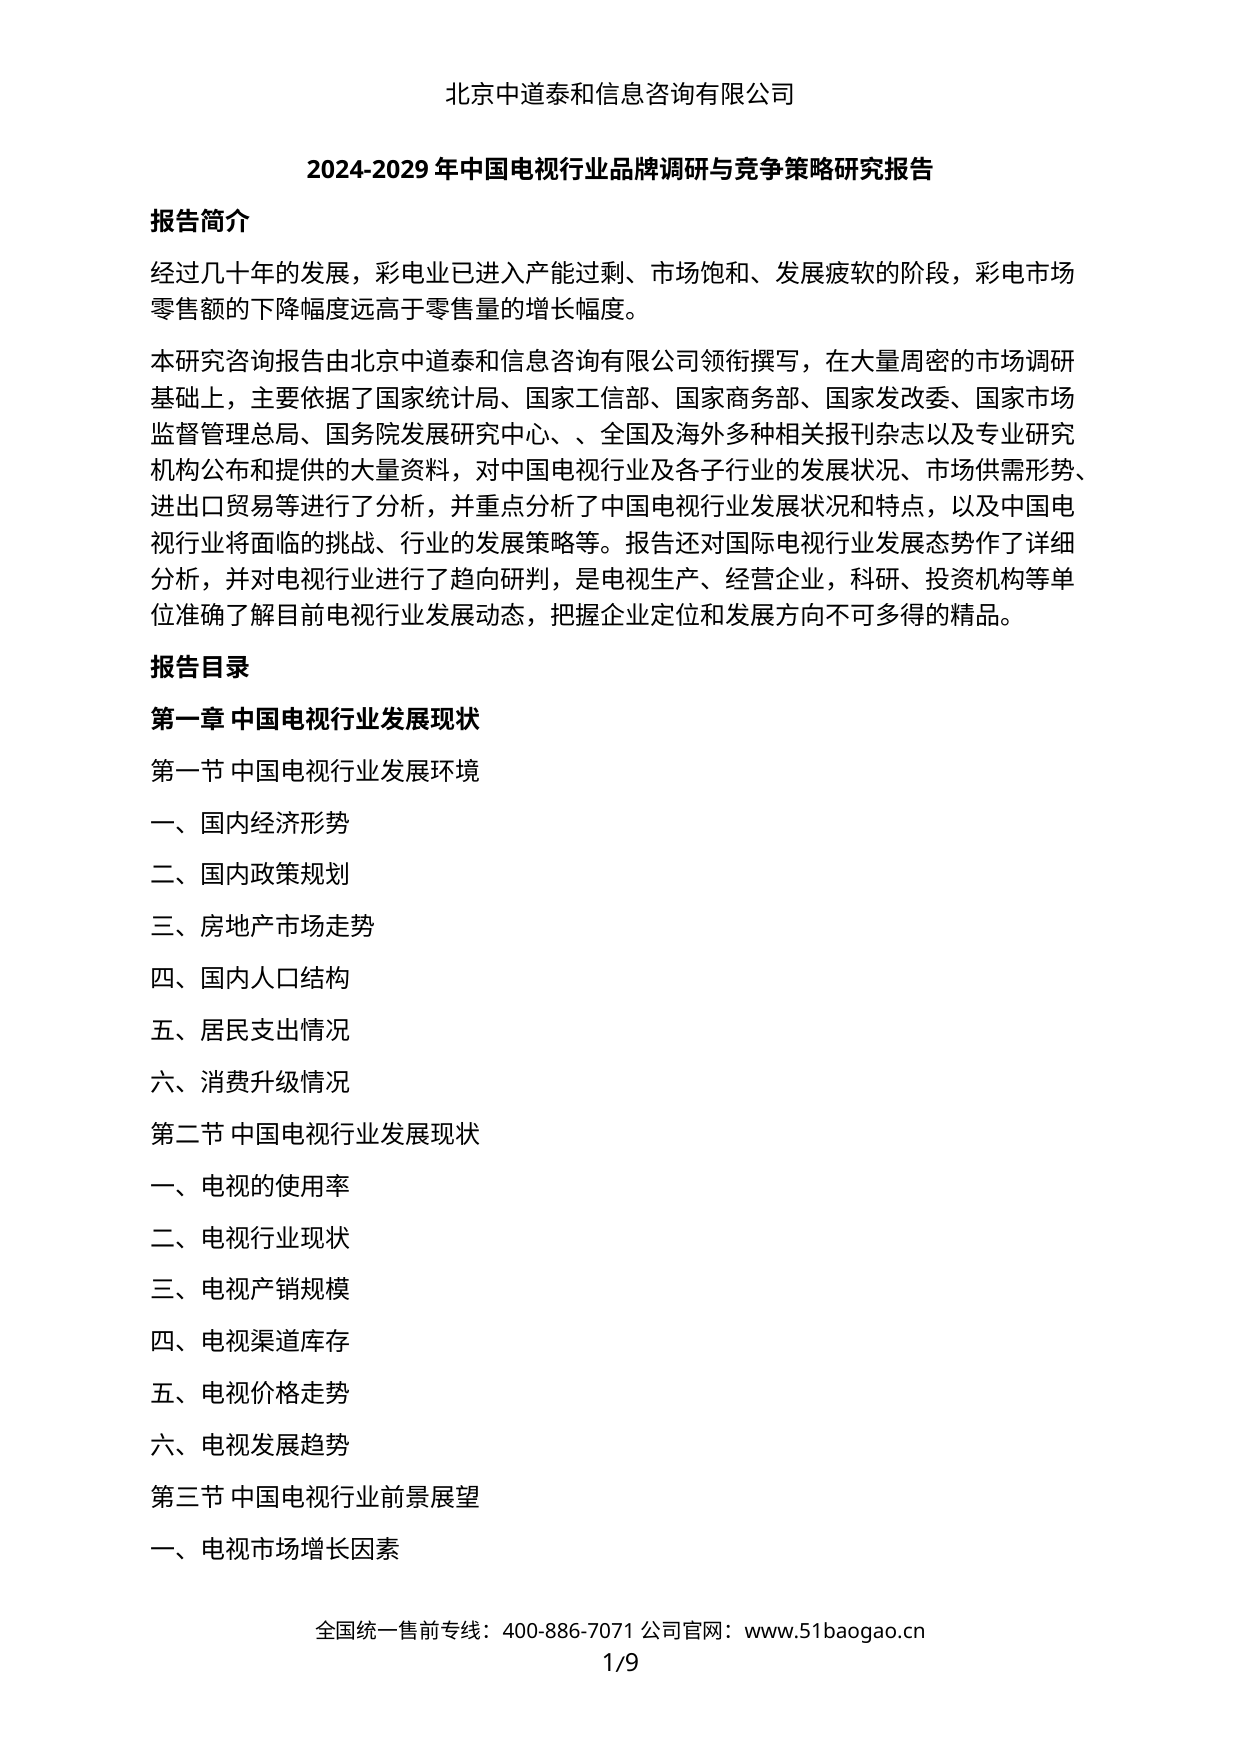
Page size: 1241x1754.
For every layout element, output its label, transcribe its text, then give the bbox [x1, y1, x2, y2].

text 四、电视渠道库存 [150, 1322, 1090, 1358]
text 六、电视发展趋势 [150, 1426, 1090, 1462]
text 本研究咨询报告由北京中道泰和信息咨询有限公司领衔撰写，在大量周密的市场调研基础上，主要依据了国家统计局、国家工信部、国家商务部、国家发改委、国家市场监督管理总局、国务院发展研究中心、、全国及海外多种相关报刊杂志以及专业研究机构公布和提供的大量资料，对中国电视行业及各子行业的发展状况、市场供需形势、进出口贸易等进行了分析，并重点分析了中国电视行业发展状况和特点，以及中国电视行业将面临的挑战、行业的发展策略等。报告还对国际电视行业发展态势作了详细分析，并对电视行业进行了趋向研判，是电视生产、经营企业，科研、投资机构等单位准确了解目前电视行业发展动态，把握企业定位和发展方向不可多得的精品。 [150, 342, 1090, 632]
text 五、电视价格走势 [150, 1374, 1090, 1410]
text 二、国内政策规划 [150, 855, 1090, 891]
text 三、房地产市场走势 [150, 907, 1090, 943]
text 三、电视产销规模 [150, 1270, 1090, 1306]
text 四、国内人口结构 [150, 959, 1090, 995]
text 第一节 中国电视行业发展环境 [150, 751, 1090, 787]
text 二、电视行业现状 [150, 1218, 1090, 1254]
text 报告目录 [150, 647, 1090, 684]
text 一、电视市场增长因素 [150, 1529, 1090, 1566]
text 一、国内经济形势 [150, 803, 1090, 839]
text 第二节 中国电视行业发展现状 [150, 1114, 1090, 1151]
text 六、消费升级情况 [150, 1062, 1090, 1099]
text 报告简介 [150, 202, 1090, 238]
text 2024-2029年中国电视行业品牌调研与竞争策略研究报告 [150, 150, 1090, 186]
text 五、居民支出情况 [150, 1011, 1090, 1047]
text 第一章 中国电视行业发展现状 [150, 699, 1090, 736]
text 经过几十年的发展，彩电业已进入产能过剩、市场饱和、发展疲软的阶段，彩电市场零售额的下降幅度远高于零售量的增长幅度。 [150, 254, 1090, 326]
text 一、电视的使用率 [150, 1166, 1090, 1202]
text 第三节 中国电视行业前景展望 [150, 1477, 1090, 1514]
